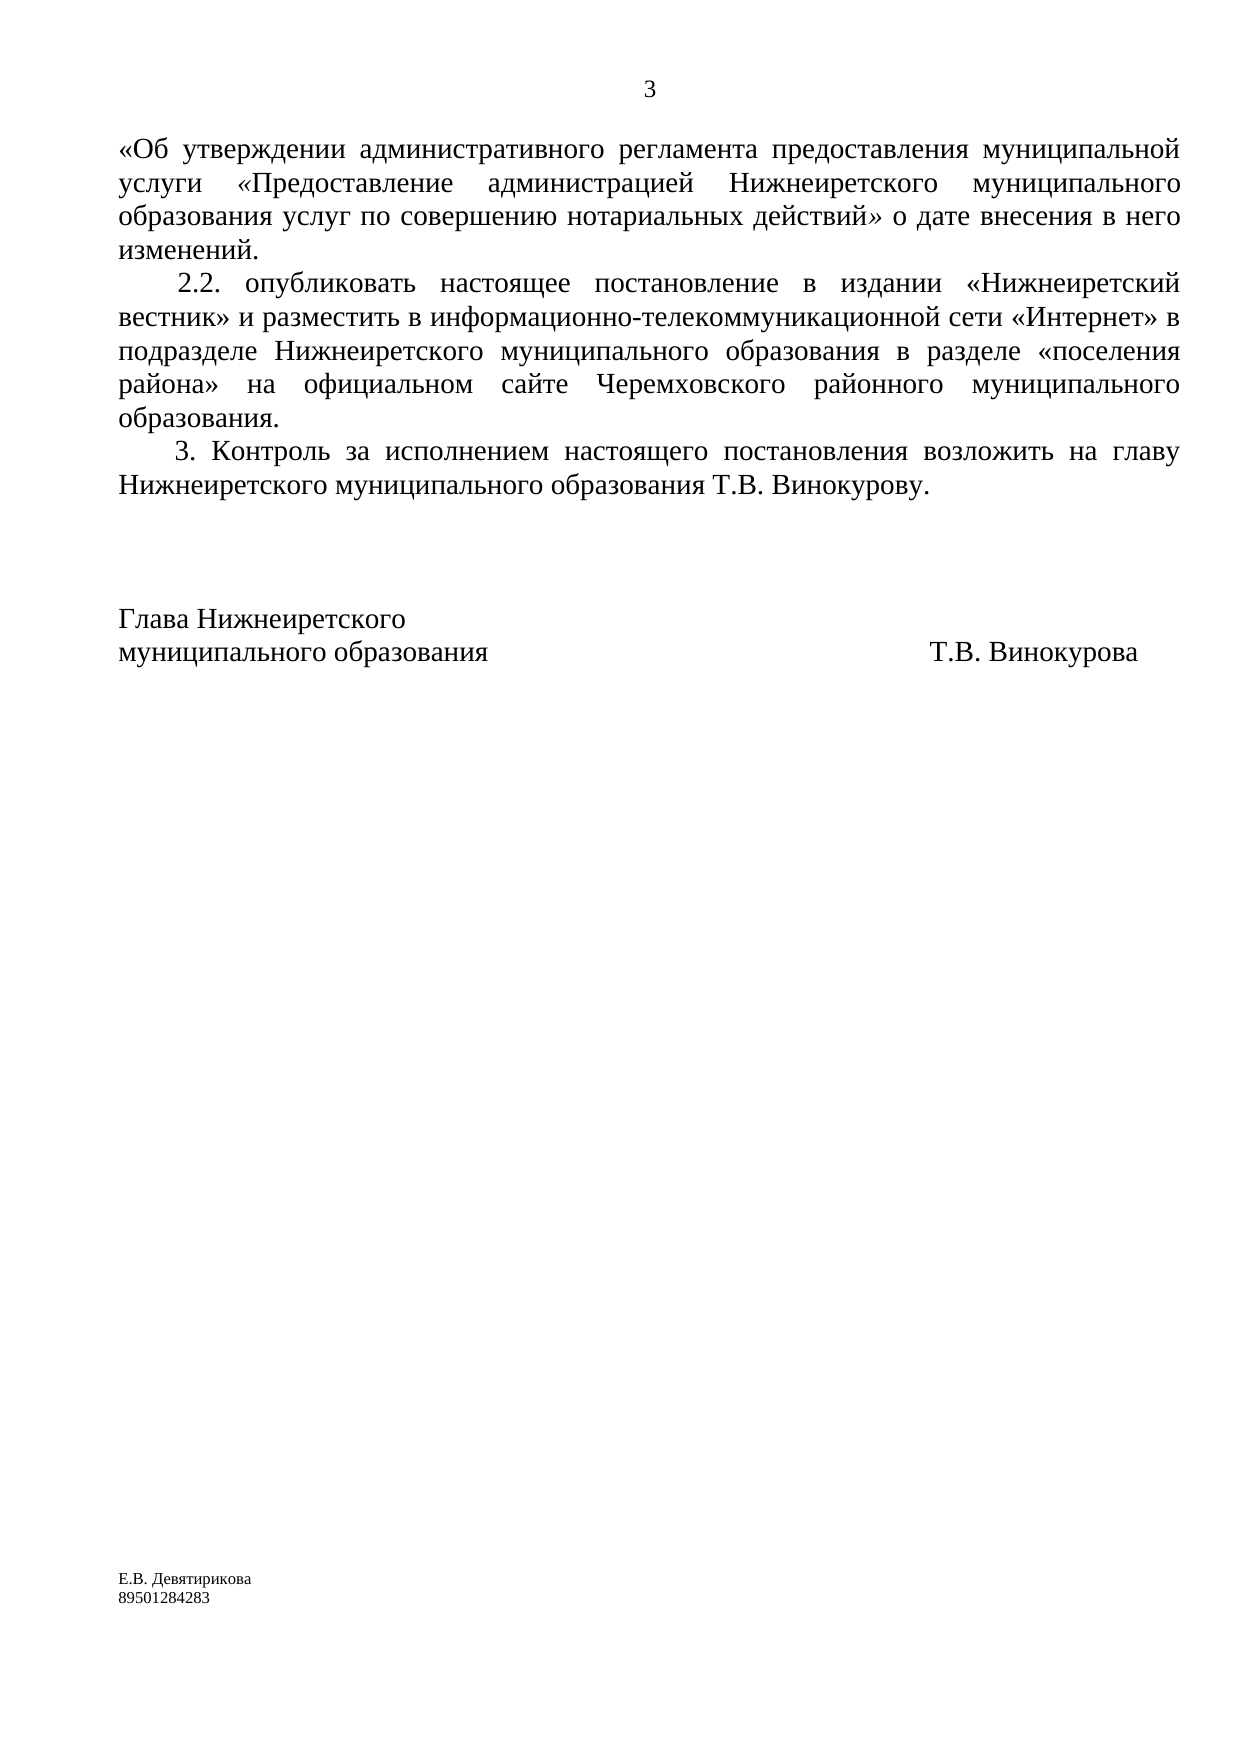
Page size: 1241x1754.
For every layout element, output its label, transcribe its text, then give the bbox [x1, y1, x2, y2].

text Глава Нижнеиретского [118, 601, 1181, 634]
text муниципального образования Т.В. Винокурова [118, 634, 1181, 668]
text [118, 131, 1181, 266]
text Е.В. Девятирикова [118, 1569, 1181, 1588]
text 2.2. опубликовать настоящее постановление в издании «Нижнеиретский вестник» и разместить в информационно-телекоммуникационной сети «Интернет» в подразделе Нижнеиретского муниципального образования в разделе «поселения района» на официальном сайте Черемховского районного муниципального образования. [118, 266, 1181, 433]
text 3. Контроль за исполнением настоящего постановления возложить на главу Нижнеиретского муниципального образования Т.В. Винокурову. [118, 433, 1181, 500]
text 89501284283 [118, 1588, 1181, 1607]
